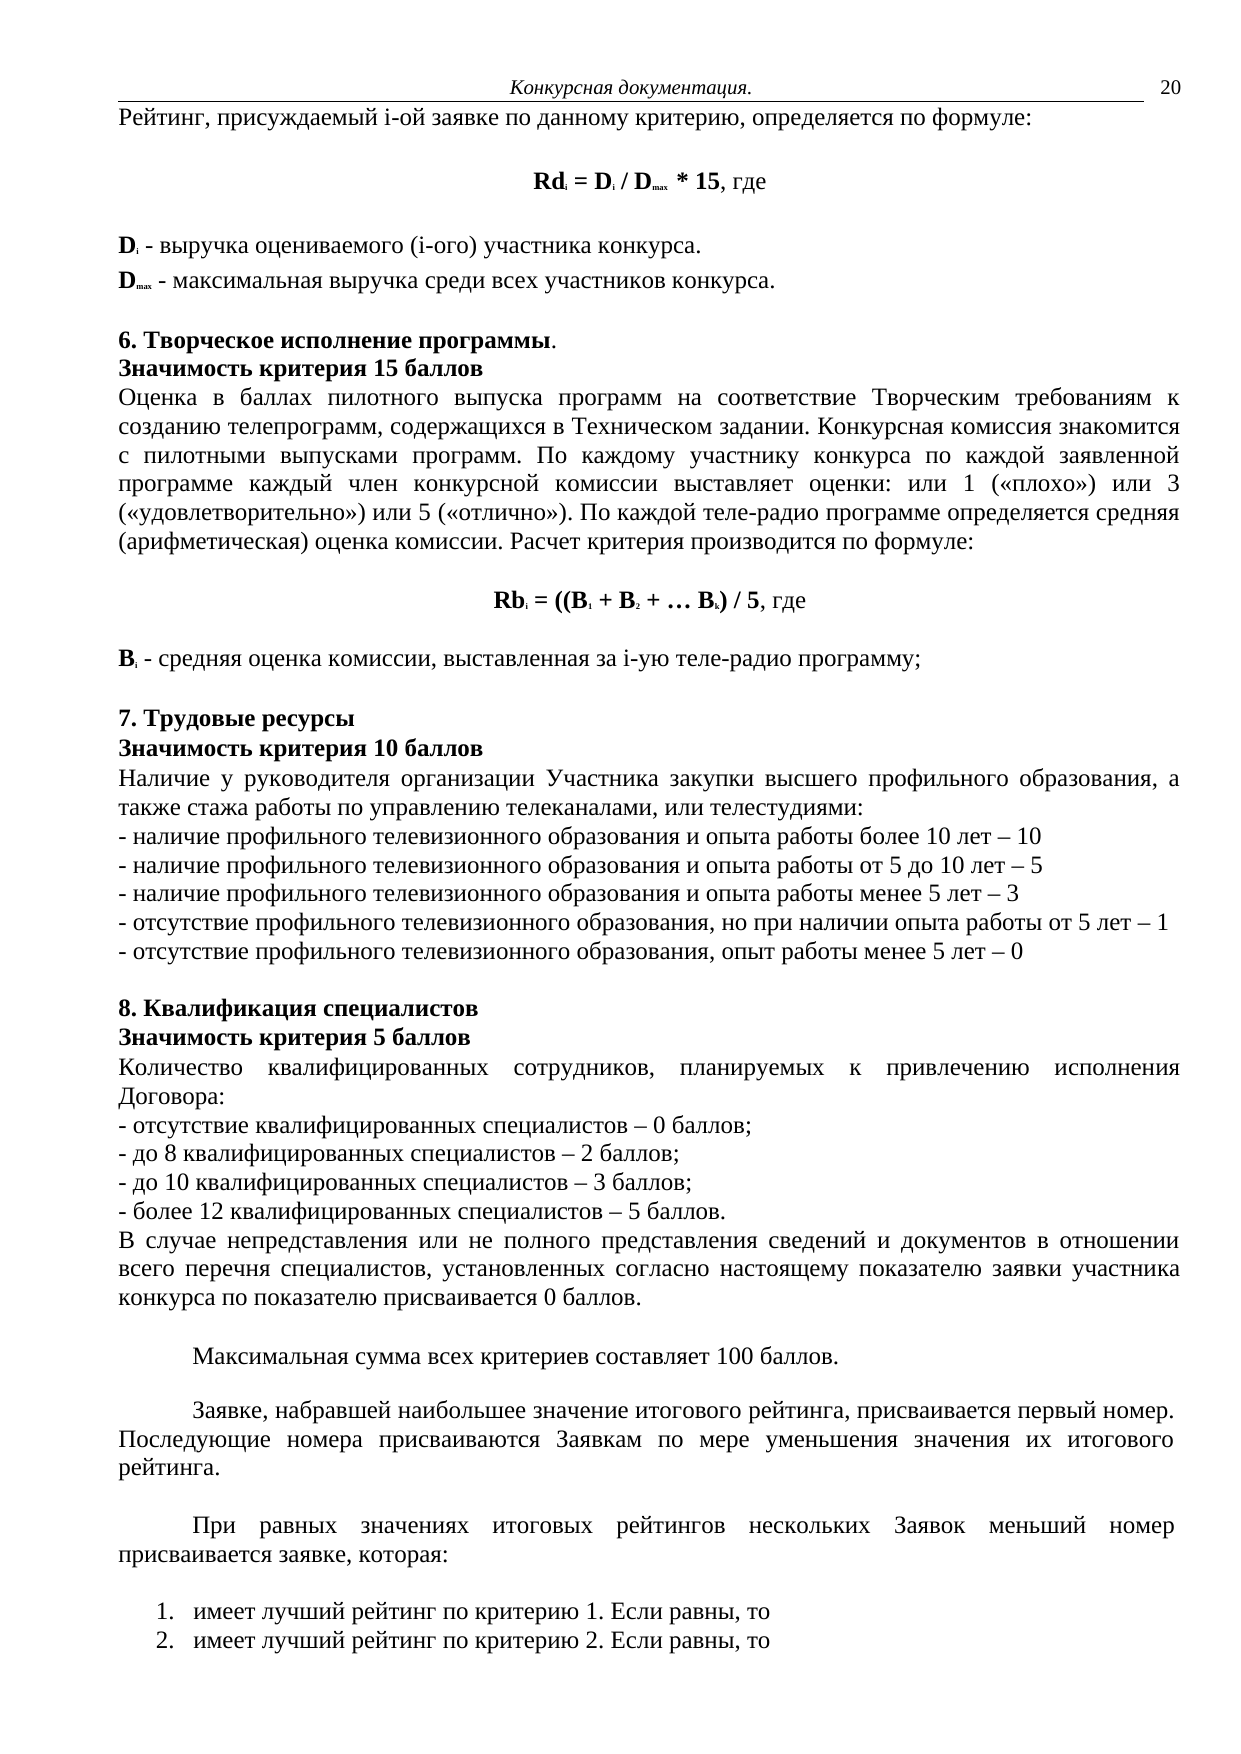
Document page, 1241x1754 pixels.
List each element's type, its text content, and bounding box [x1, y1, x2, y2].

text - до 8 квалифицированных специалистов – 2 баллов; [118, 1138, 1181, 1167]
text Наличие у руководителя организации Участника закупки высшего профильного образования, а также стажа работы по управлению телеканалами, или телестудиями: [118, 763, 1181, 821]
text - отсутствие профильного телевизионного образования, опыт работы менее 5 лет – 0 [118, 936, 1181, 965]
text - отсутствие профильного телевизионного образования, но при наличии опыта работы от 5 лет – 1 [118, 907, 1181, 936]
text 6. Творческое исполнение программы. [118, 325, 1181, 353]
text Рейтинг, присуждаемый i-ой заявке по данному критерию, определяется по формуле: [118, 102, 1181, 131]
text Значимость критерия 5 баллов [118, 1022, 1181, 1051]
list имеет лучший рейтинг по критерию 1. Если равны, то [156, 1596, 1169, 1625]
text Максимальная сумма всех критериев составляет 100 баллов. [118, 1341, 1175, 1370]
text 8. Квалификация специалистов [118, 993, 1181, 1022]
text В случае непредставления или не полного представления сведений и документов в отношении всего перечня специалистов, установленных согласно настоящему показателю заявки участника конкурса по показателю присваивается 0 баллов. [118, 1225, 1181, 1311]
text Оценка в баллах пилотного выпуска программ на соответствие Творческим требованиям к созданию телепрограмм, содержащихся в Техническом задании. Конкурсная комиссия знакомится с пилотными выпусками программ. По каждому участнику конкурса по каждой заявленной программе каждый член конкурсной комиссии выставляет оценки: или 1 («плохо») или 3 («удовлетворительно») или 5 («отлично»). По каждой теле-радио программе определяется средняя (арифметическая) оценка комиссии. Расчет критерия производится по формуле: [118, 382, 1181, 555]
text - наличие профильного телевизионного образования и опыта работы менее 5 лет – 3 [118, 878, 1181, 907]
text Значимость критерия 15 баллов [118, 353, 1181, 382]
text 7. Трудовые ресурсы [118, 703, 1181, 732]
text Rbi = ((B1 + B2 + … Bk) / 5, где [118, 585, 1181, 613]
text Bi - средняя оценка комиссии, выставленная за i-ую теле-радио программу; [118, 643, 1181, 672]
text Dmax - максимальная выручка среди всех участников конкурса. [118, 265, 1181, 293]
text - наличие профильного телевизионного образования и опыта работы от 5 до 10 лет – 5 [118, 850, 1181, 878]
text - отсутствие квалифицированных специалистов – 0 баллов; [118, 1110, 1181, 1138]
text - до 10 квалифицированных специалистов – 3 баллов; [118, 1167, 1181, 1196]
list имеет лучший рейтинг по критерию 2. Если равны, то [156, 1625, 1169, 1654]
text При равных значениях итоговых рейтингов нескольких Заявок меньший номер присваивается заявке, которая: [118, 1510, 1175, 1567]
text - более 12 квалифицированных специалистов – 5 баллов. [118, 1196, 1181, 1225]
text Rdi = Di / Dmax * 15, где [118, 166, 1181, 195]
text Количество квалифицированных сотрудников, планируемых к привлечению исполнения Договора: [118, 1052, 1181, 1110]
text Значимость критерия 10 баллов [118, 733, 1181, 762]
text Заявке, набравшей наибольшее значение итогового рейтинга, присваивается первый номер. Последующие номера присваиваются Заявкам по мере уменьшения значения их итогового рейтинга. [118, 1395, 1175, 1481]
text Di - выручка оцениваемого (i-ого) участника конкурса. [118, 230, 1181, 258]
text - наличие профильного телевизионного образования и опыта работы более 10 лет – 10 [118, 821, 1181, 850]
